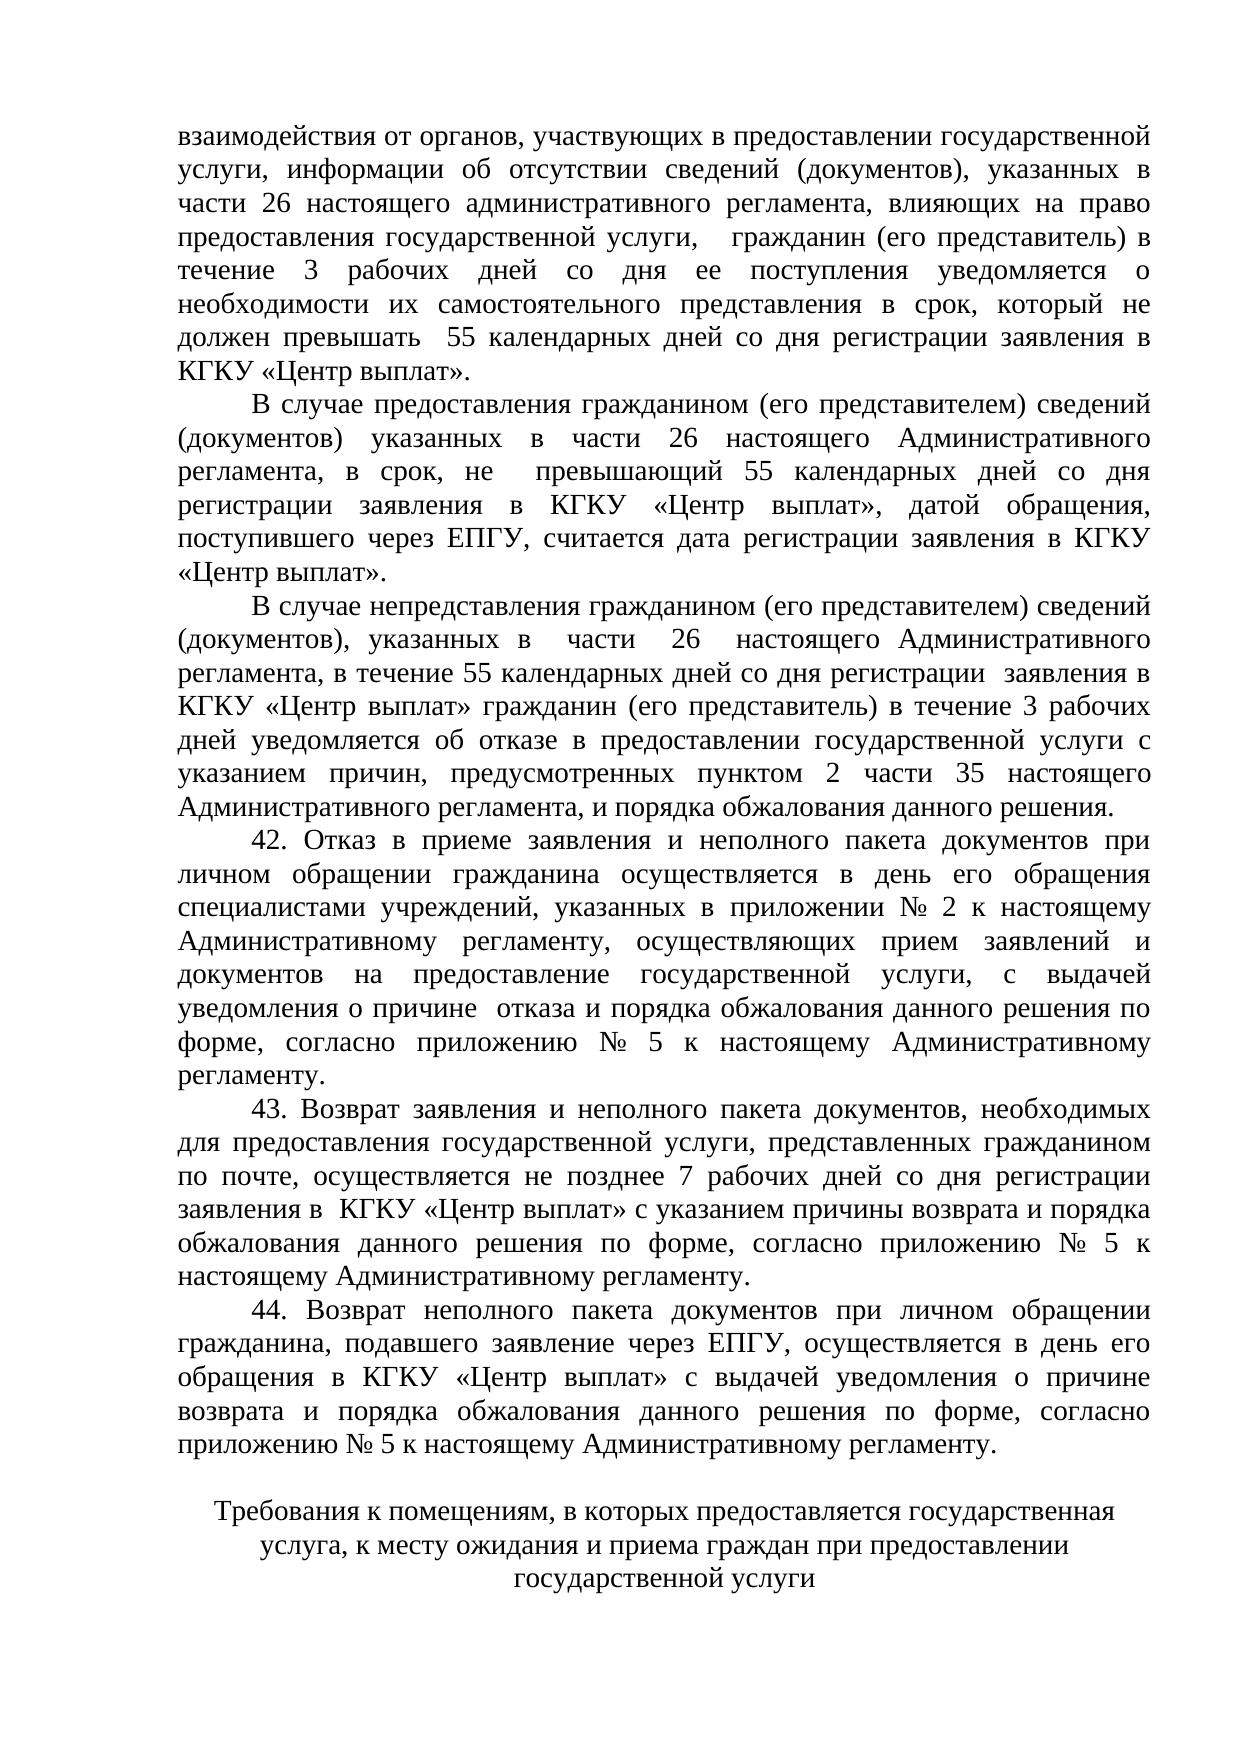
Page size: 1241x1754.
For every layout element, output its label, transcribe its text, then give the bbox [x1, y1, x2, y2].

text 43. Возврат заявления и неполного пакета документов, необходимых для предоставления государственной услуги, представленных гражданином по почте, осуществляется не позднее 7 рабочих дней со дня регистрации заявления в КГКУ «Центр выплат» с указанием причины возврата и порядка обжалования данного решения по форме, согласно приложению № 5 к настоящему Административному регламенту. [177, 1091, 1152, 1292]
text 44. Возврат неполного пакета документов при личном обращении гражданина, подавшего заявление через ЕПГУ, осуществляется в день его обращения в КГКУ «Центр выплат» с выдачей уведомления о причине возврата и порядка обжалования данного решения по форме, согласно приложению № 5 к настоящему Административному регламенту. [177, 1292, 1152, 1460]
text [177, 118, 1152, 386]
text 42. Отказ в приеме заявления и неполного пакета документов при личном обращении гражданина осуществляется в день его обращения специалистами учреждений, указанных в приложении № 2 к настоящему Административному регламенту, осуществляющих прием заявлений и документов на предоставление государственной услуги, с выдачей уведомления о причине отказа и порядка обжалования данного решения по форме, согласно приложению № 5 к настоящему Административному регламенту. [177, 822, 1152, 1091]
list Требования к помещениям, в которых предоставляется государственная услуга, к месту ожидания и приема граждан при предоставлении государственной услуги [177, 1493, 1152, 1594]
text В случае предоставления гражданином (его представителем) сведений (документов) указанных в части 26 настоящего Административного регламента, в срок, не превышающий 55 календарных дней со дня регистрации заявления в КГКУ «Центр выплат», датой обращения, поступившего через ЕПГУ, считается дата регистрации заявления в КГКУ «Центр выплат». [177, 386, 1152, 588]
text В случае непредставления гражданином (его представителем) сведений (документов), указанных в части 26 настоящего Административного регламента, в течение 55 календарных дней со дня регистрации заявления в КГКУ «Центр выплат» гражданин (его представитель) в течение 3 рабочих дней уведомляется об отказе в предоставлении государственной услуги с указанием причин, предусмотренных пунктом 2 части 35 настоящего Административного регламента, и порядка обжалования данного решения. [177, 588, 1152, 822]
